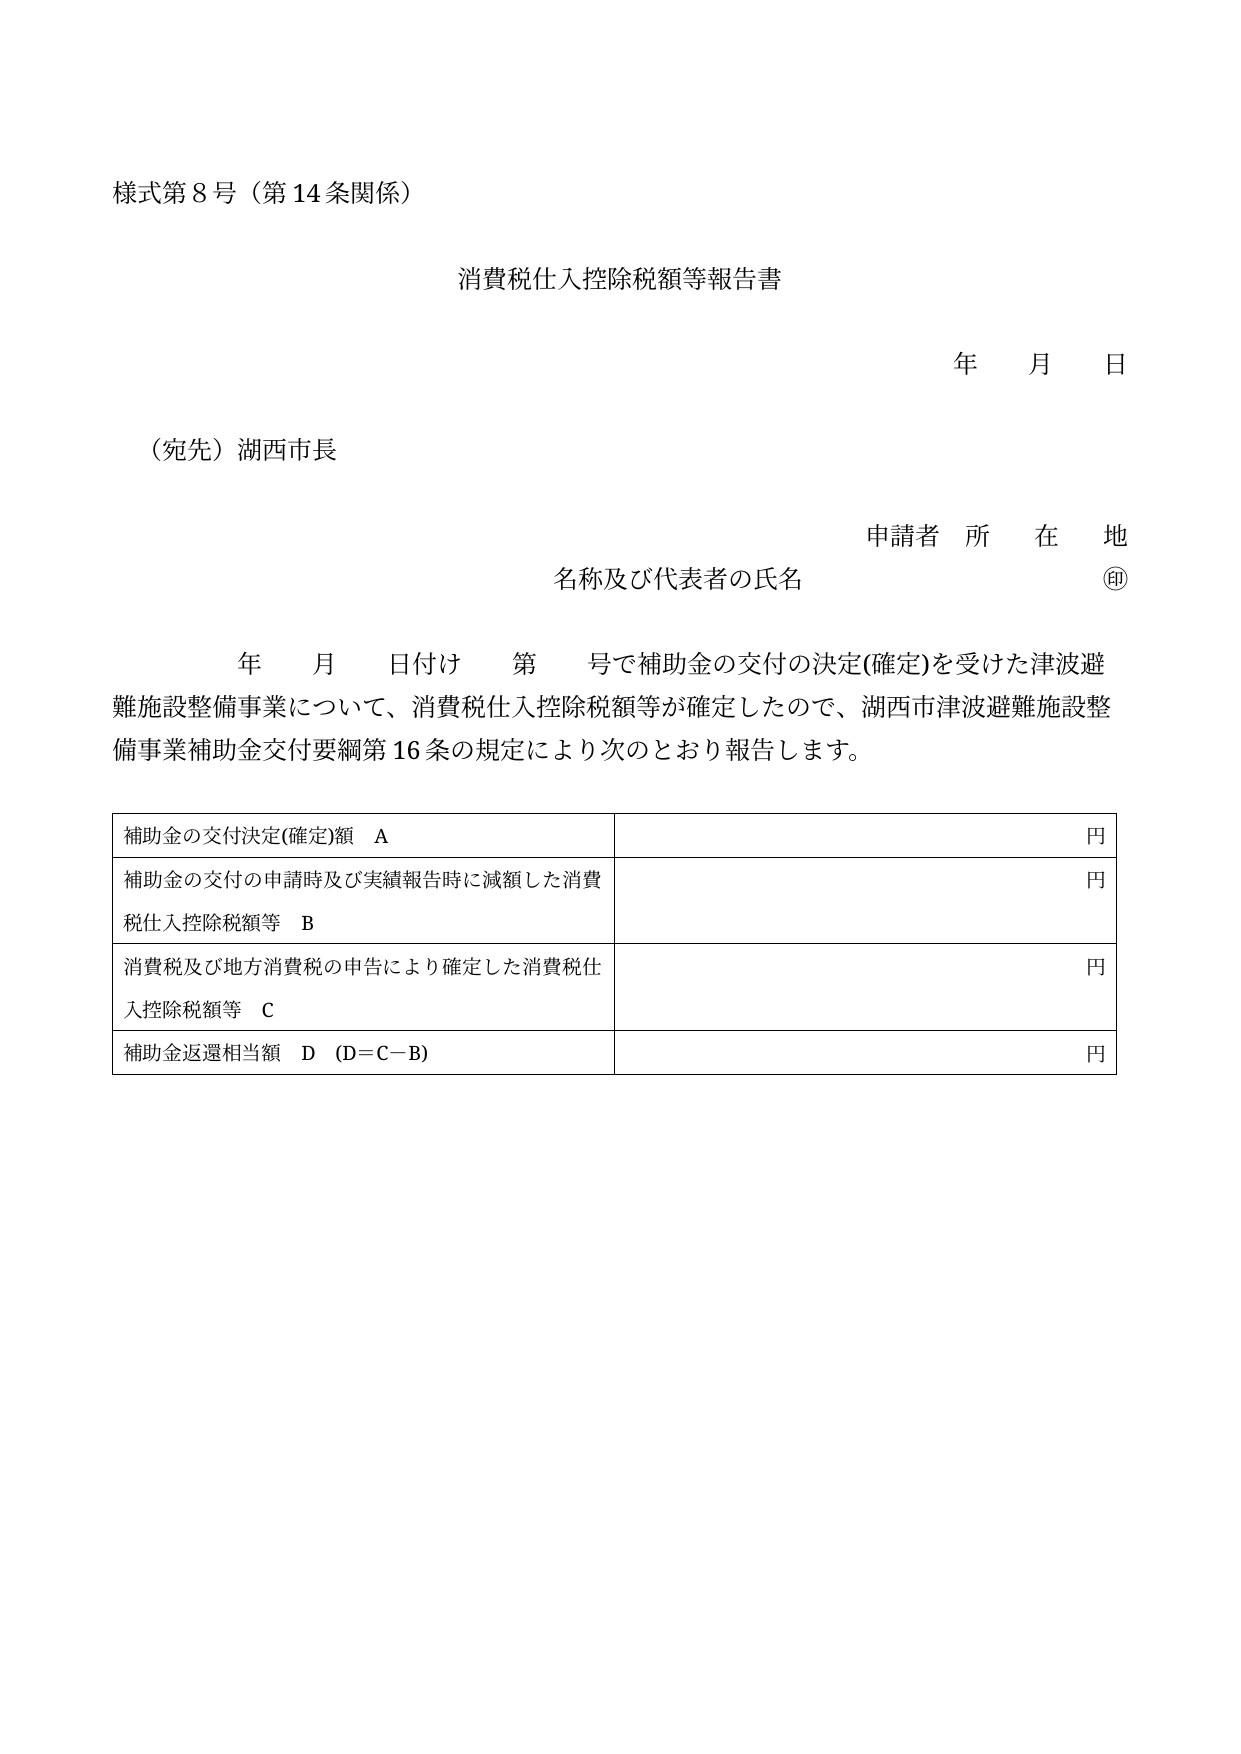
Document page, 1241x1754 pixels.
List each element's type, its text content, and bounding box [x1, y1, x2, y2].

text 年 月 日付け 第 号で補助金の交付の決定(確定)を受けた津波避難施設整備事業について、消費税仕入控除税額等が確定したので、湖西市津波避難施設整備事業補助金交付要綱第16条の規定により次のとおり報告します。 [112, 641, 1128, 770]
table_cell 補助金の交付の申請時及び実績報告時に減額した消費税仕入控除税額等 B [113, 858, 614, 943]
text （宛先）湖西市長 [112, 427, 1128, 470]
table_header 補助金の交付決定(確定)額 A [113, 814, 614, 857]
text 申請者 所在地 [112, 513, 1128, 556]
table_cell 円 [615, 944, 1116, 1030]
text 年 月 日 [112, 342, 1128, 384]
text 名称及び代表者の氏名 ㊞ [112, 556, 1128, 599]
text 消費税仕入控除税額等報告書 [112, 256, 1128, 299]
table_cell 円 [615, 858, 1116, 943]
table_cell 円 [615, 1031, 1116, 1074]
table_header 円 [615, 814, 1116, 857]
table_cell 補助金返還相当額 D (D＝C－B) [113, 1031, 614, 1074]
text 様式第８号（第14条関係） [112, 171, 1128, 213]
table_cell 消費税及び地方消費税の申告により確定した消費税仕入控除税額等 C [113, 944, 614, 1030]
